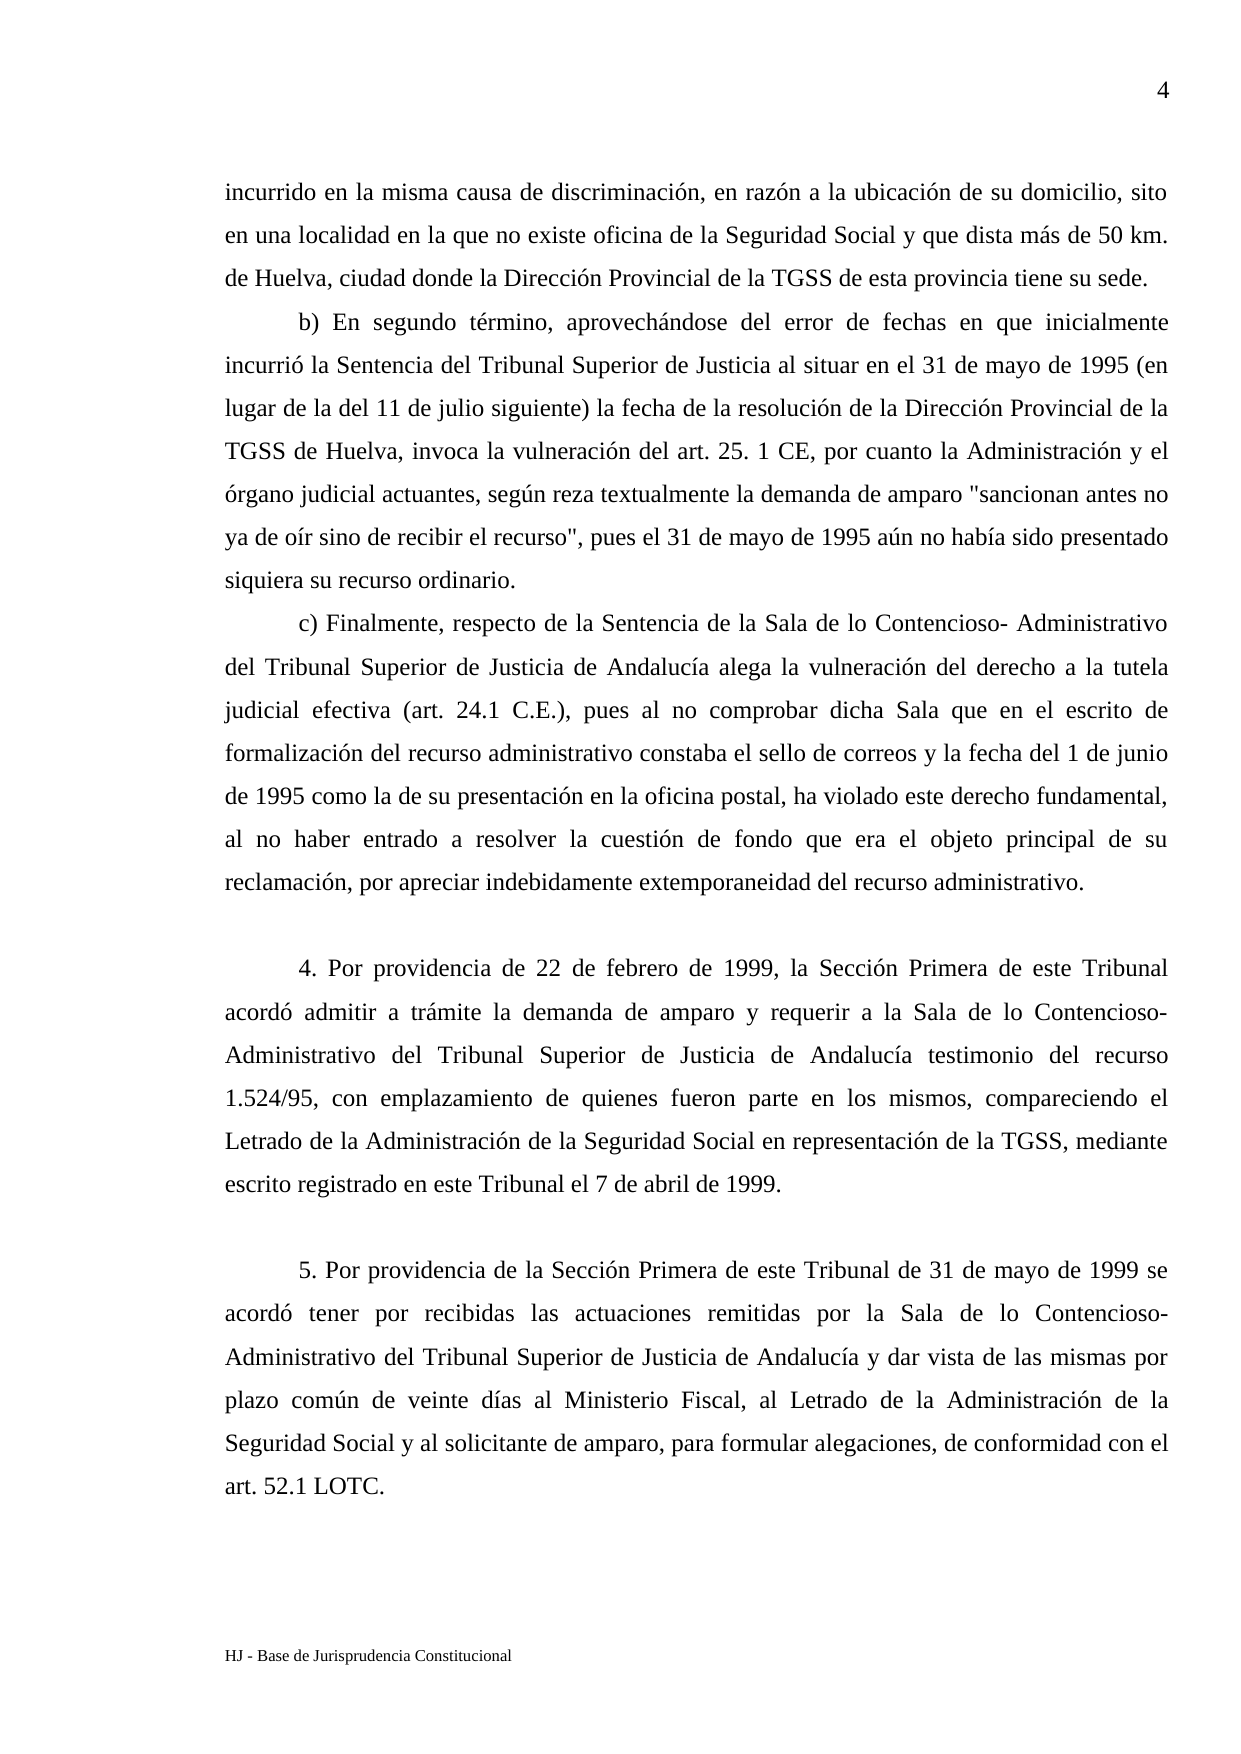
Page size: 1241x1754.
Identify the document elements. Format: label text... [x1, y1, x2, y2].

text 5. Por providencia de la Sección Primera de este Tribunal de 31 de mayo de 1999 se acordó tener por recibidas las actuaciones remitidas por la Sala de lo Contencioso-Administrativo del Tribunal Superior de Justicia de Andalucía y dar vista de las mismas por plazo común de veinte días al Ministerio Fiscal, al Letrado de la Administración de la Seguridad Social y al solicitante de amparo, para formular alegaciones, de conformidad con el art. 52.1 LOTC. [224, 1255, 1169, 1500]
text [224, 177, 1169, 292]
text b) En segundo término, aprovechándose del error de fechas en que inicialmente incurrió la Sentencia del Tribunal Superior de Justicia al situar en el 31 de mayo de 1995 (en lugar de la del 11 de julio siguiente) la fecha de la resolución de la Dirección Provincial de la TGSS de Huelva, invoca la vulneración del art. 25. 1 CE, por cuanto la Administración y el órgano judicial actuantes, según reza textualmente la demanda de amparo "sancionan antes no ya de oír sino de recibir el recurso", pues el 31 de mayo de 1995 aún no había sido presentado siquiera su recurso ordinario. [224, 307, 1169, 594]
text c) Finalmente, respecto de la Sentencia de la Sala de lo Contencioso- Administrativo del Tribunal Superior de Justicia de Andalucía alega la vulneración del derecho a la tutela judicial efectiva (art. 24.1 C.E.), pues al no comprobar dicha Sala que en el escrito de formalización del recurso administrativo constaba el sello de correos y la fecha del 1 de junio de 1995 como la de su presentación en la oficina postal, ha violado este derecho fundamental, al no haber entrado a resolver la cuestión de fondo que era el objeto principal de su reclamación, por apreciar indebidamente extemporaneidad del recurso administrativo. [224, 608, 1169, 896]
text 4. Por providencia de 22 de febrero de 1999, la Sección Primera de este Tribunal acordó admitir a trámite la demanda de amparo y requerir a la Sala de lo Contencioso-Administrativo del Tribunal Superior de Justicia de Andalucía testimonio del recurso 1.524/95, con emplazamiento de quienes fueron parte en los mismos, compareciendo el Letrado de la Administración de la Seguridad Social en representación de la TGSS, mediante escrito registrado en este Tribunal el 7 de abril de 1999. [224, 953, 1169, 1198]
